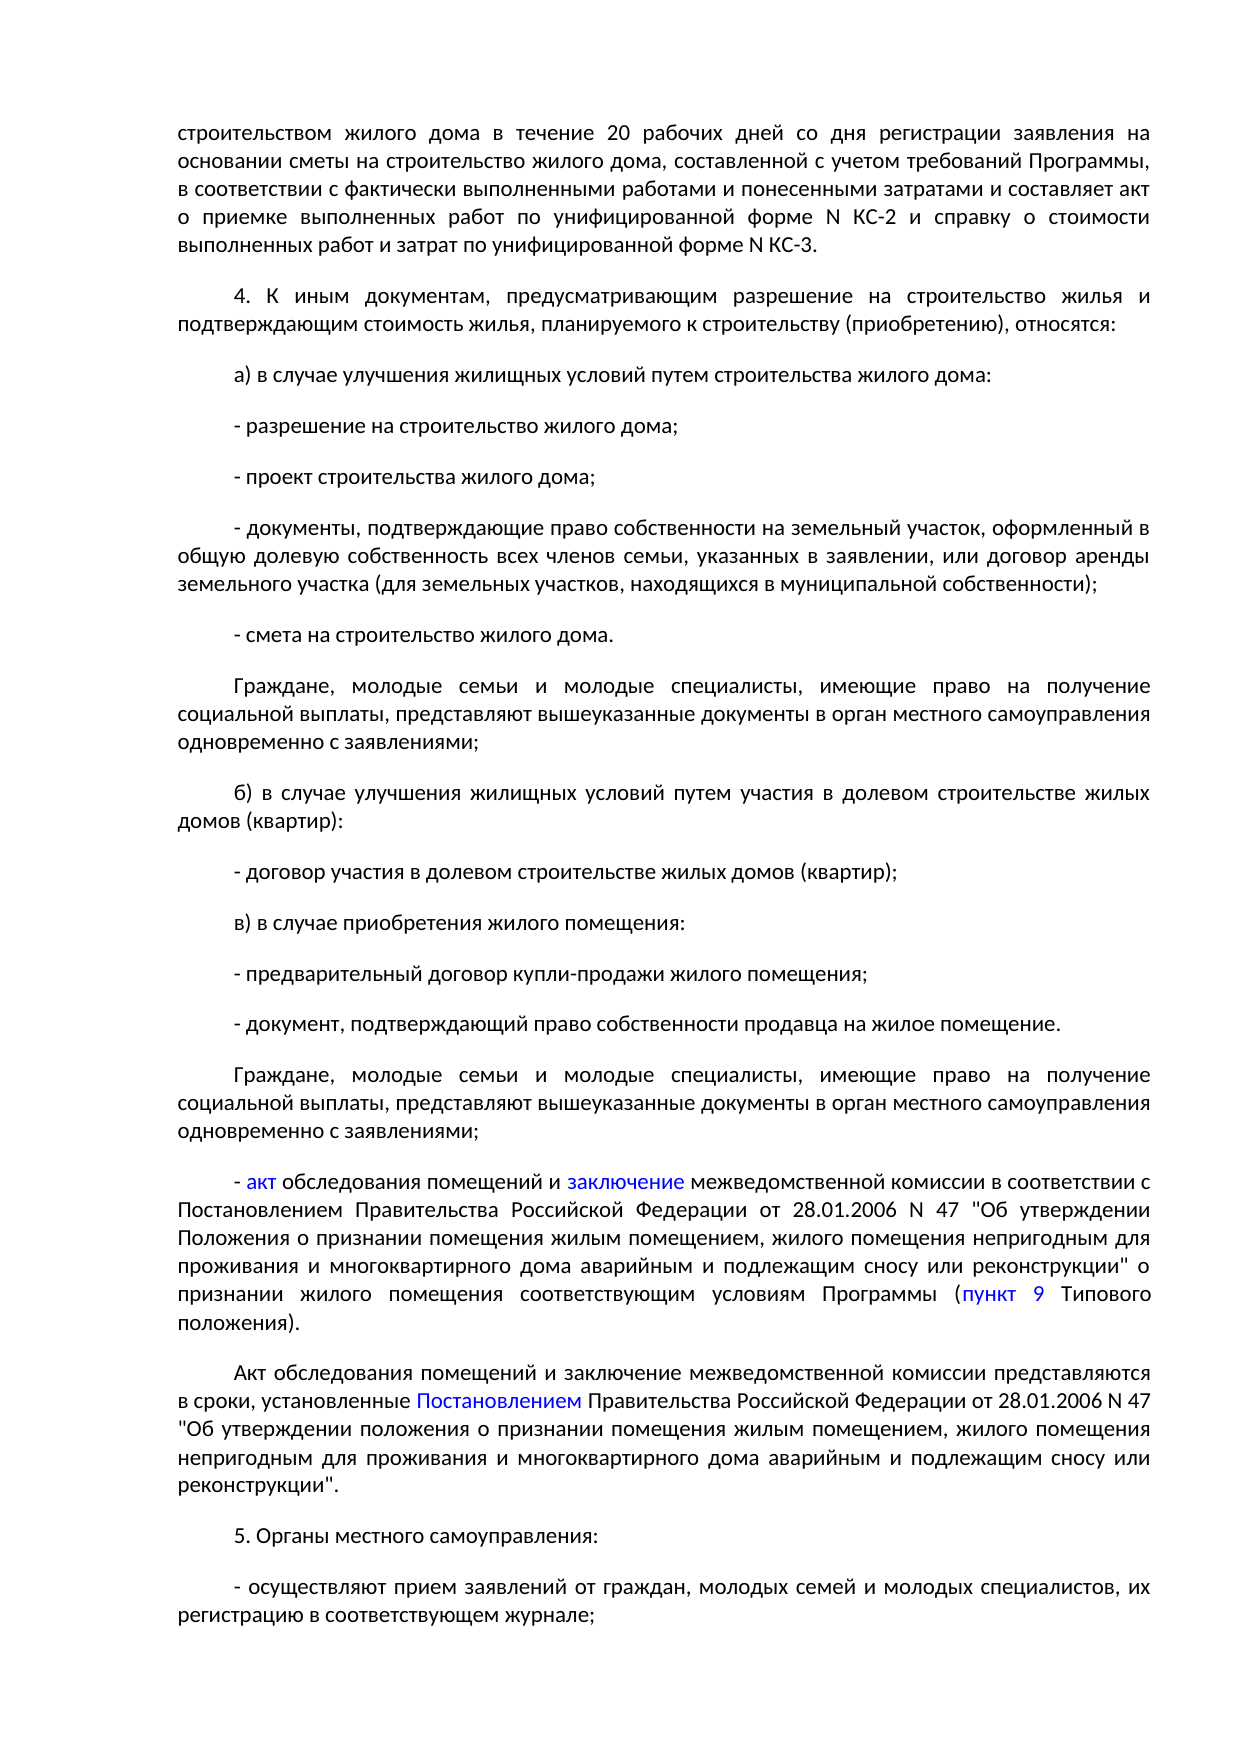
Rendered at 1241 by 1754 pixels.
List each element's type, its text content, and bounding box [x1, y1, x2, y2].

text б) в случае улучшения жилищных условий путем участия в долевом строительстве жилых домов (квартир): [177, 778, 1152, 834]
text - разрешение на строительство жилого дома; [177, 411, 1152, 439]
text - акт обследования помещений и заключение межведомственной комиссии в соответствии с Постановлением Правительства Российской Федерации от 28.01.2006 N 47 "Об утверждении Положения о признании помещения жилым помещением, жилого помещения непригодным для проживания и многоквартирного дома аварийным и подлежащим сносу или реконструкции" о признании жилого помещения соответствующим условиям Программы (пункт 9 Типового положения). [177, 1167, 1152, 1336]
text в) в случае приобретения жилого помещения: [177, 908, 1152, 936]
text Граждане, молодые семьи и молодые специалисты, имеющие право на получение социальной выплаты, представляют вышеуказанные документы в орган местного самоуправления одновременно с заявлениями; [177, 1061, 1152, 1144]
text - осуществляют прием заявлений от граждан, молодых семей и молодых специалистов, их регистрацию в соответствующем журнале; [177, 1572, 1152, 1628]
text - документ, подтверждающий право собственности продавца на жилое помещение. [177, 1009, 1152, 1038]
text - проект строительства жилого дома; [177, 462, 1152, 490]
text 4. К иным документам, предусматривающим разрешение на строительство жилья и подтверждающим стоимость жилья, планируемого к строительству (приобретению), относятся: [177, 281, 1152, 337]
text - договор участия в долевом строительстве жилых домов (квартир); [177, 857, 1152, 885]
text а) в случае улучшения жилищных условий путем строительства жилого дома: [177, 360, 1152, 388]
text - документы, подтверждающие право собственности на земельный участок, оформленный в общую долевую собственность всех членов семьи, указанных в заявлении, или договор аренды земельного участка (для земельных участков, находящихся в муниципальной собственности); [177, 513, 1152, 597]
text 5. Органы местного самоуправления: [177, 1522, 1152, 1549]
text - смета на строительство жилого дома. [177, 620, 1152, 648]
text - предварительный договор купли-продажи жилого помещения; [177, 959, 1152, 987]
text Граждане, молодые семьи и молодые специалисты, имеющие право на получение социальной выплаты, представляют вышеуказанные документы в орган местного самоуправления одновременно с заявлениями; [177, 671, 1152, 755]
text Акт обследования помещений и заключение межведомственной комиссии представляются в сроки, установленные Постановлением Правительства Российской Федерации от 28.01.2006 N 47 "Об утверждении положения о признании помещения жилым помещением, жилого помещения непригодным для проживания и многоквартирного дома аварийным и подлежащим сносу или реконструкции". [177, 1358, 1152, 1499]
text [177, 118, 1152, 258]
